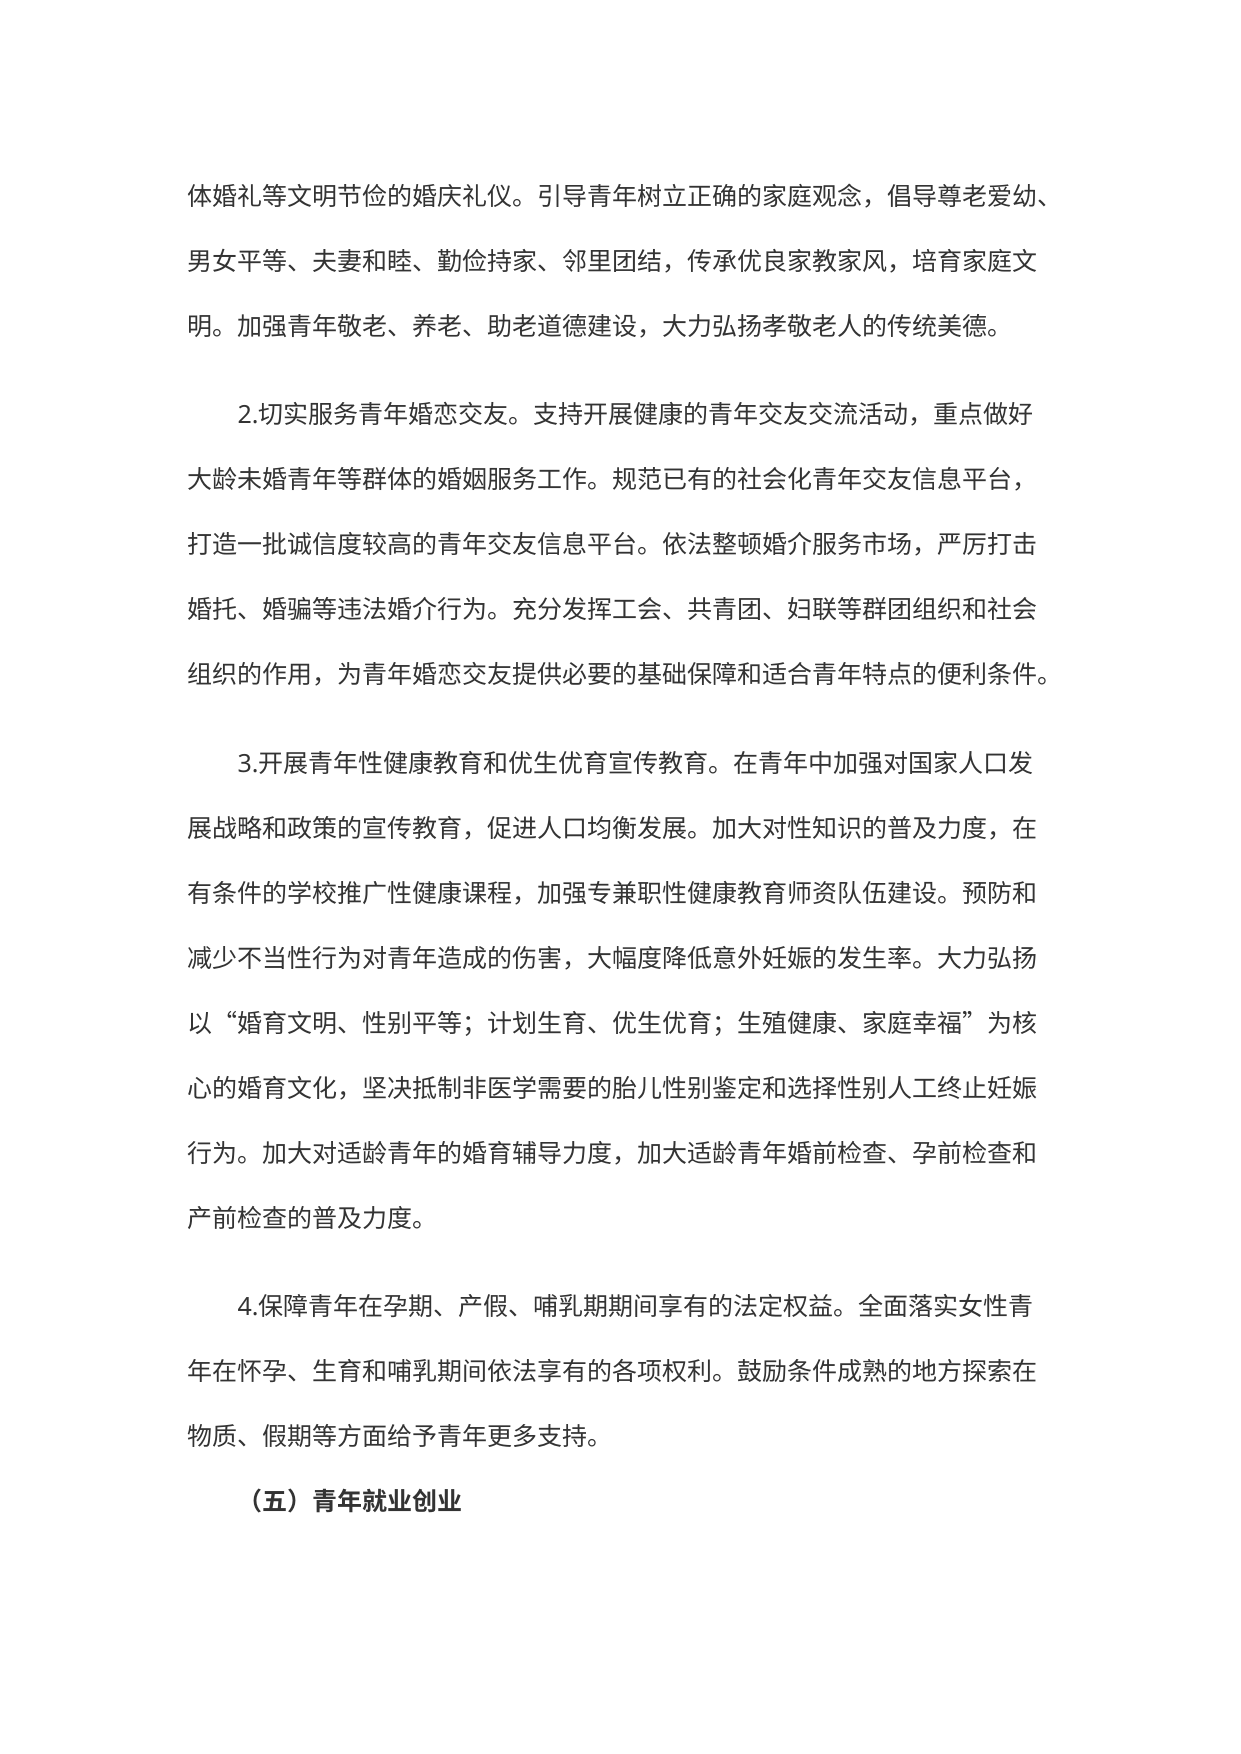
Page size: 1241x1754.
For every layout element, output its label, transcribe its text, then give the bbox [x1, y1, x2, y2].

text 2.切实服务青年婚恋交友。支持开展健康的青年交友交流活动，重点做好大龄未婚青年等群体的婚姻服务工作。规范已有的社会化青年交友信息平台，打造一批诚信度较高的青年交友信息平台。依法整顿婚介服务市场，严厉打击婚托、婚骗等违法婚介行为。充分发挥工会、共青团、妇联等群团组织和社会组织的作用，为青年婚恋交友提供必要的基础保障和适合青年特点的便利条件。 [187, 380, 1053, 705]
text （五）青年就业创业 [187, 1467, 1053, 1532]
text 4.保障青年在孕期、产假、哺乳期期间享有的法定权益。全面落实女性青年在怀孕、生育和哺乳期间依法享有的各项权利。鼓励条件成熟的地方探索在物质、假期等方面给予青年更多支持。 [187, 1272, 1053, 1467]
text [187, 162, 1053, 357]
text 3.开展青年性健康教育和优生优育宣传教育。在青年中加强对国家人口发展战略和政策的宣传教育，促进人口均衡发展。加大对性知识的普及力度，在有条件的学校推广性健康课程，加强专兼职性健康教育师资队伍建设。预防和减少不当性行为对青年造成的伤害，大幅度降低意外妊娠的发生率。大力弘扬以“婚育文明、性别平等；计划生育、优生优育；生殖健康、家庭幸福”为核心的婚育文化，坚决抵制非医学需要的胎儿性别鉴定和选择性别人工终止妊娠行为。加大对适龄青年的婚育辅导力度，加大适龄青年婚前检查、孕前检查和产前检查的普及力度。 [187, 729, 1053, 1249]
